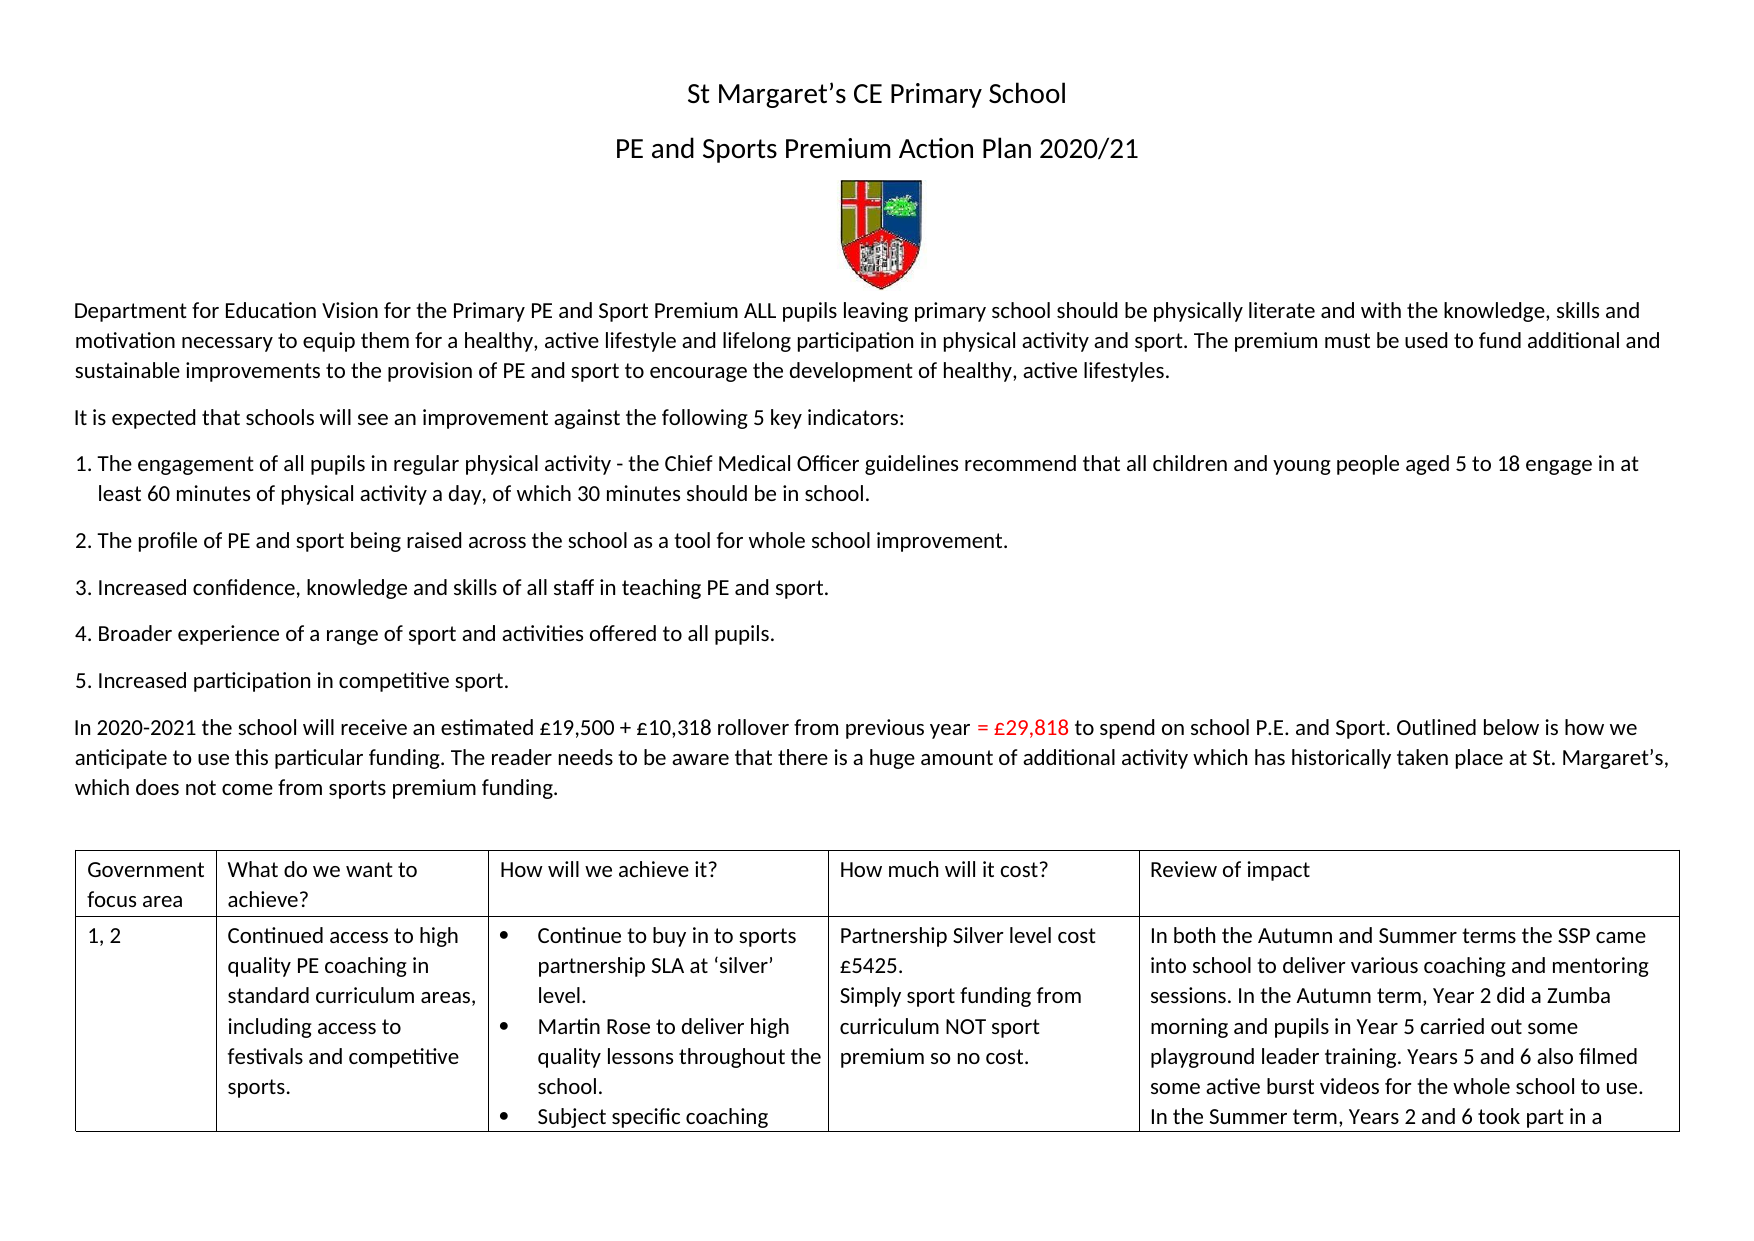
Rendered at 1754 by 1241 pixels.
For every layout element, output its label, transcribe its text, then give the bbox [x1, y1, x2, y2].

table_header How will we achieve it? [489, 851, 828, 916]
text St Margaret’s CE Primary School [80, 75, 1674, 111]
list The profile of PE and sport being raised across the school as a tool for whole school improvement. [75, 526, 1674, 554]
list Increased participation in competitive sport. [75, 666, 1674, 694]
picture [825, 180, 936, 291]
list Broader experience of a range of sport and activities offered to all pupils. [75, 619, 1674, 647]
table_header What do we want to achieve? [217, 851, 488, 916]
table_header How much will it cost? [829, 851, 1139, 916]
table_cell 1, 2 [76, 917, 216, 1131]
text It is expected that schools will see an improvement against the following 5 key indicators: [73, 403, 1674, 431]
text PE and Sports Premium Action Plan 2020/21 [80, 130, 1674, 166]
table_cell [217, 917, 488, 1131]
table_header Review of impact [1140, 851, 1679, 916]
list Increased confidence, knowledge and skills of all staff in teaching PE and sport. [75, 573, 1674, 601]
table_header Government focus area [76, 851, 216, 916]
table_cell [829, 917, 1139, 1131]
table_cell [489, 917, 828, 1131]
text Department for Education Vision for the Primary PE and Sport Premium ALL pupils leaving primary school should be physically literate and with the knowledge, skills and motivation necessary to equip them for a healthy, active lifestyle and lifelong participation in physical activity and sport. The premium must be used to fund additional and sustainable improvements to the provision of PE and sport to encourage the development of healthy, active lifestyles. [73, 296, 1674, 384]
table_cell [1140, 917, 1679, 1131]
text In 2020-2021 the school will receive an estimated £19,500 + £10,318 rollover from previous year = £29,818 to spend on school P.E. and Sport. Outlined below is how we anticipate to use this particular funding. The reader needs to be aware that there is a huge amount of additional activity which has historically taken place at St. Margaret’s, which does not come from sports premium funding. [73, 713, 1674, 801]
list The engagement of all pupils in regular physical activity - the Chief Medical Officer guidelines recommend that all children and young people aged 5 to 18 engage in at least 60 minutes of physical activity a day, of which 30 minutes should be in school. [75, 449, 1674, 507]
